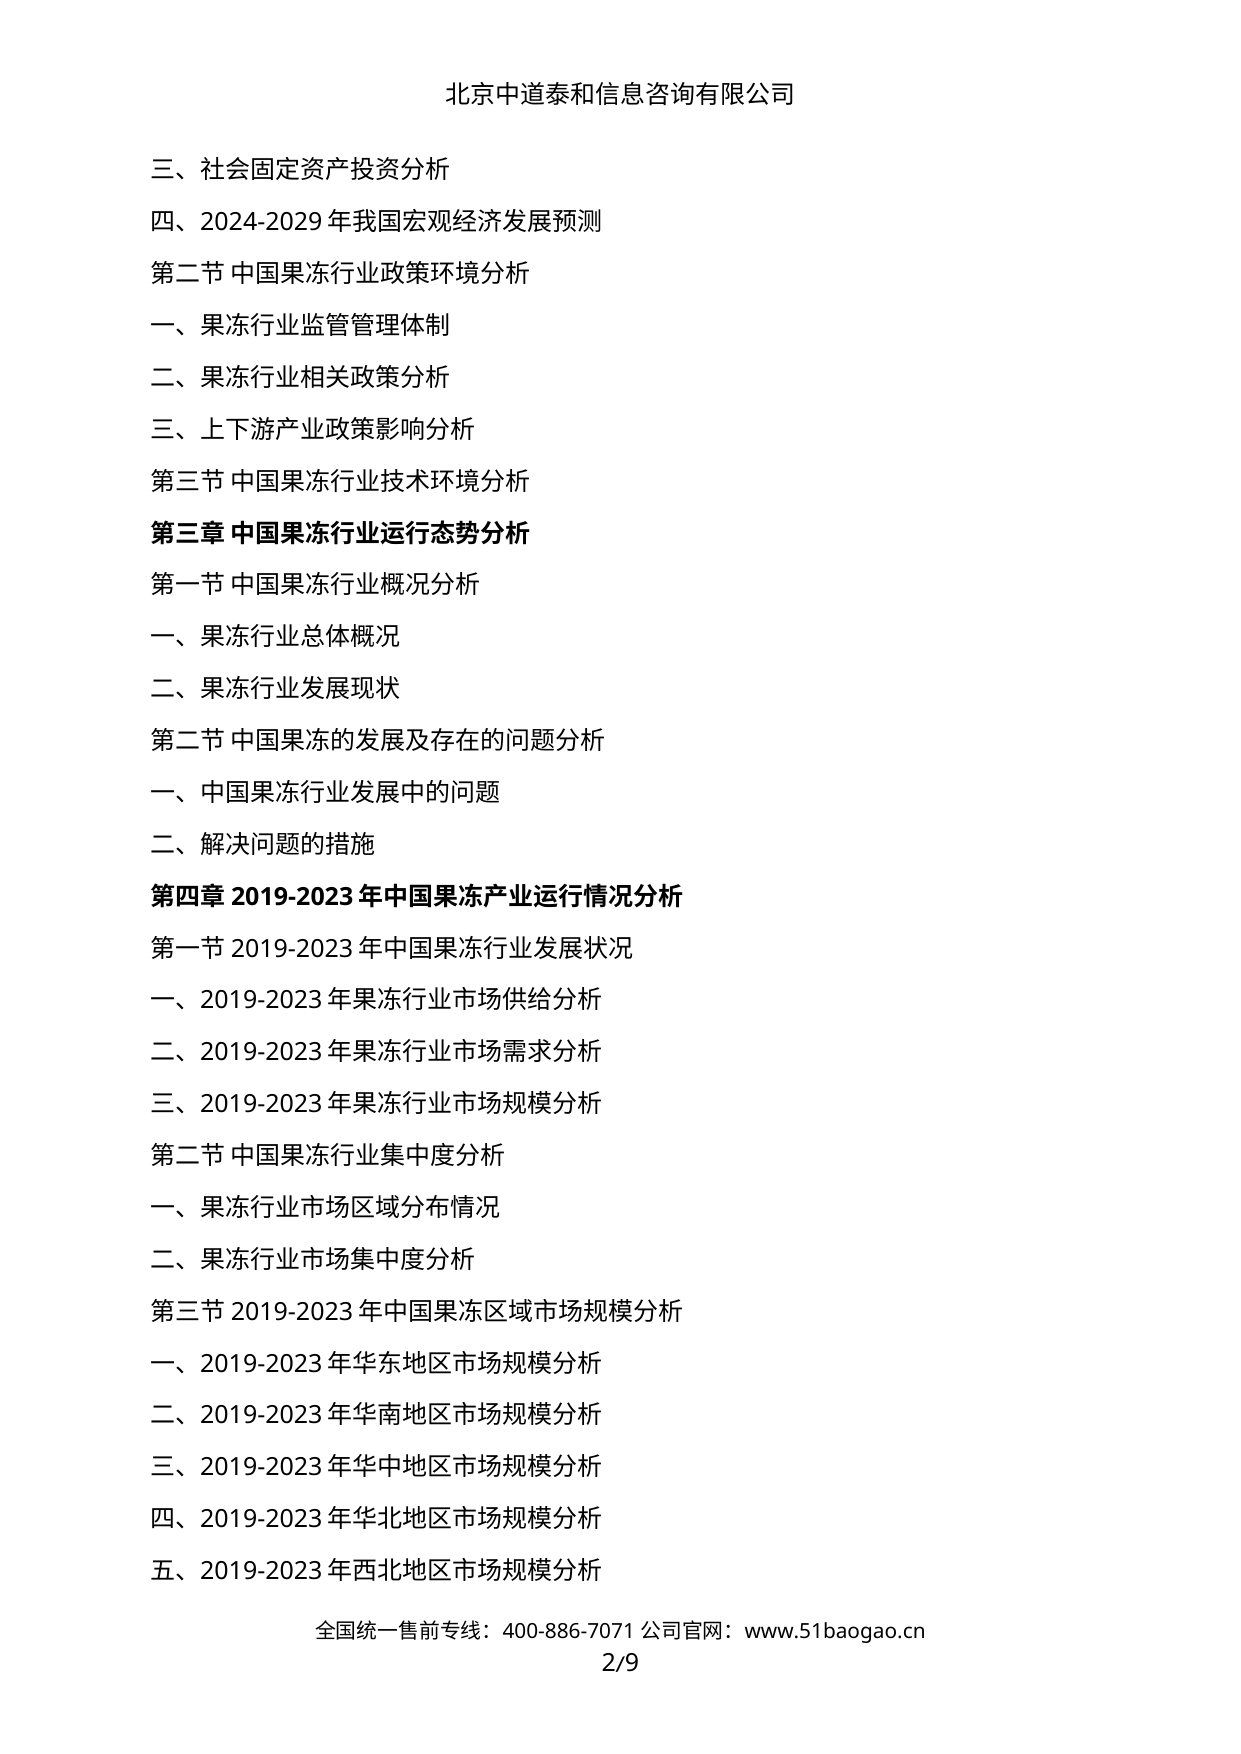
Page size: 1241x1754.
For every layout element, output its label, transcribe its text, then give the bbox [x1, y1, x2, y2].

text 三、2019-2023年华中地区市场规模分析 [150, 1447, 1090, 1483]
text 第一节 中国果冻行业概况分析 [150, 565, 1090, 601]
text 第四章 2019-2023年中国果冻产业运行情况分析 [150, 876, 1090, 912]
text 第二节 中国果冻行业集中度分析 [150, 1136, 1090, 1172]
text 二、果冻行业发展现状 [150, 669, 1090, 705]
text 四、2024-2029年我国宏观经济发展预测 [150, 202, 1090, 238]
text 第二节 中国果冻行业政策环境分析 [150, 254, 1090, 290]
text 第二节 中国果冻的发展及存在的问题分析 [150, 721, 1090, 757]
text 二、果冻行业相关政策分析 [150, 357, 1090, 394]
text 第一节 2019-2023年中国果冻行业发展状况 [150, 928, 1090, 964]
text 第三章 中国果冻行业运行态势分析 [150, 513, 1090, 549]
text 三、上下游产业政策影响分析 [150, 409, 1090, 446]
text 一、2019-2023年华东地区市场规模分析 [150, 1343, 1090, 1379]
text 一、果冻行业总体概况 [150, 617, 1090, 653]
text 三、社会固定资产投资分析 [150, 150, 1090, 186]
text 二、2019-2023年果冻行业市场需求分析 [150, 1032, 1090, 1068]
text 二、解决问题的措施 [150, 824, 1090, 861]
text 一、2019-2023年果冻行业市场供给分析 [150, 980, 1090, 1016]
text 一、果冻行业市场区域分布情况 [150, 1187, 1090, 1224]
text 二、2019-2023年华南地区市场规模分析 [150, 1395, 1090, 1431]
text 一、中国果冻行业发展中的问题 [150, 772, 1090, 809]
text 第三节 中国果冻行业技术环境分析 [150, 461, 1090, 497]
text 三、2019-2023年果冻行业市场规模分析 [150, 1084, 1090, 1120]
text 第三节 2019-2023年中国果冻区域市场规模分析 [150, 1291, 1090, 1327]
text 五、2019-2023年西北地区市场规模分析 [150, 1551, 1090, 1587]
text 一、果冻行业监管管理体制 [150, 306, 1090, 342]
text 四、2019-2023年华北地区市场规模分析 [150, 1499, 1090, 1535]
text 二、果冻行业市场集中度分析 [150, 1239, 1090, 1276]
